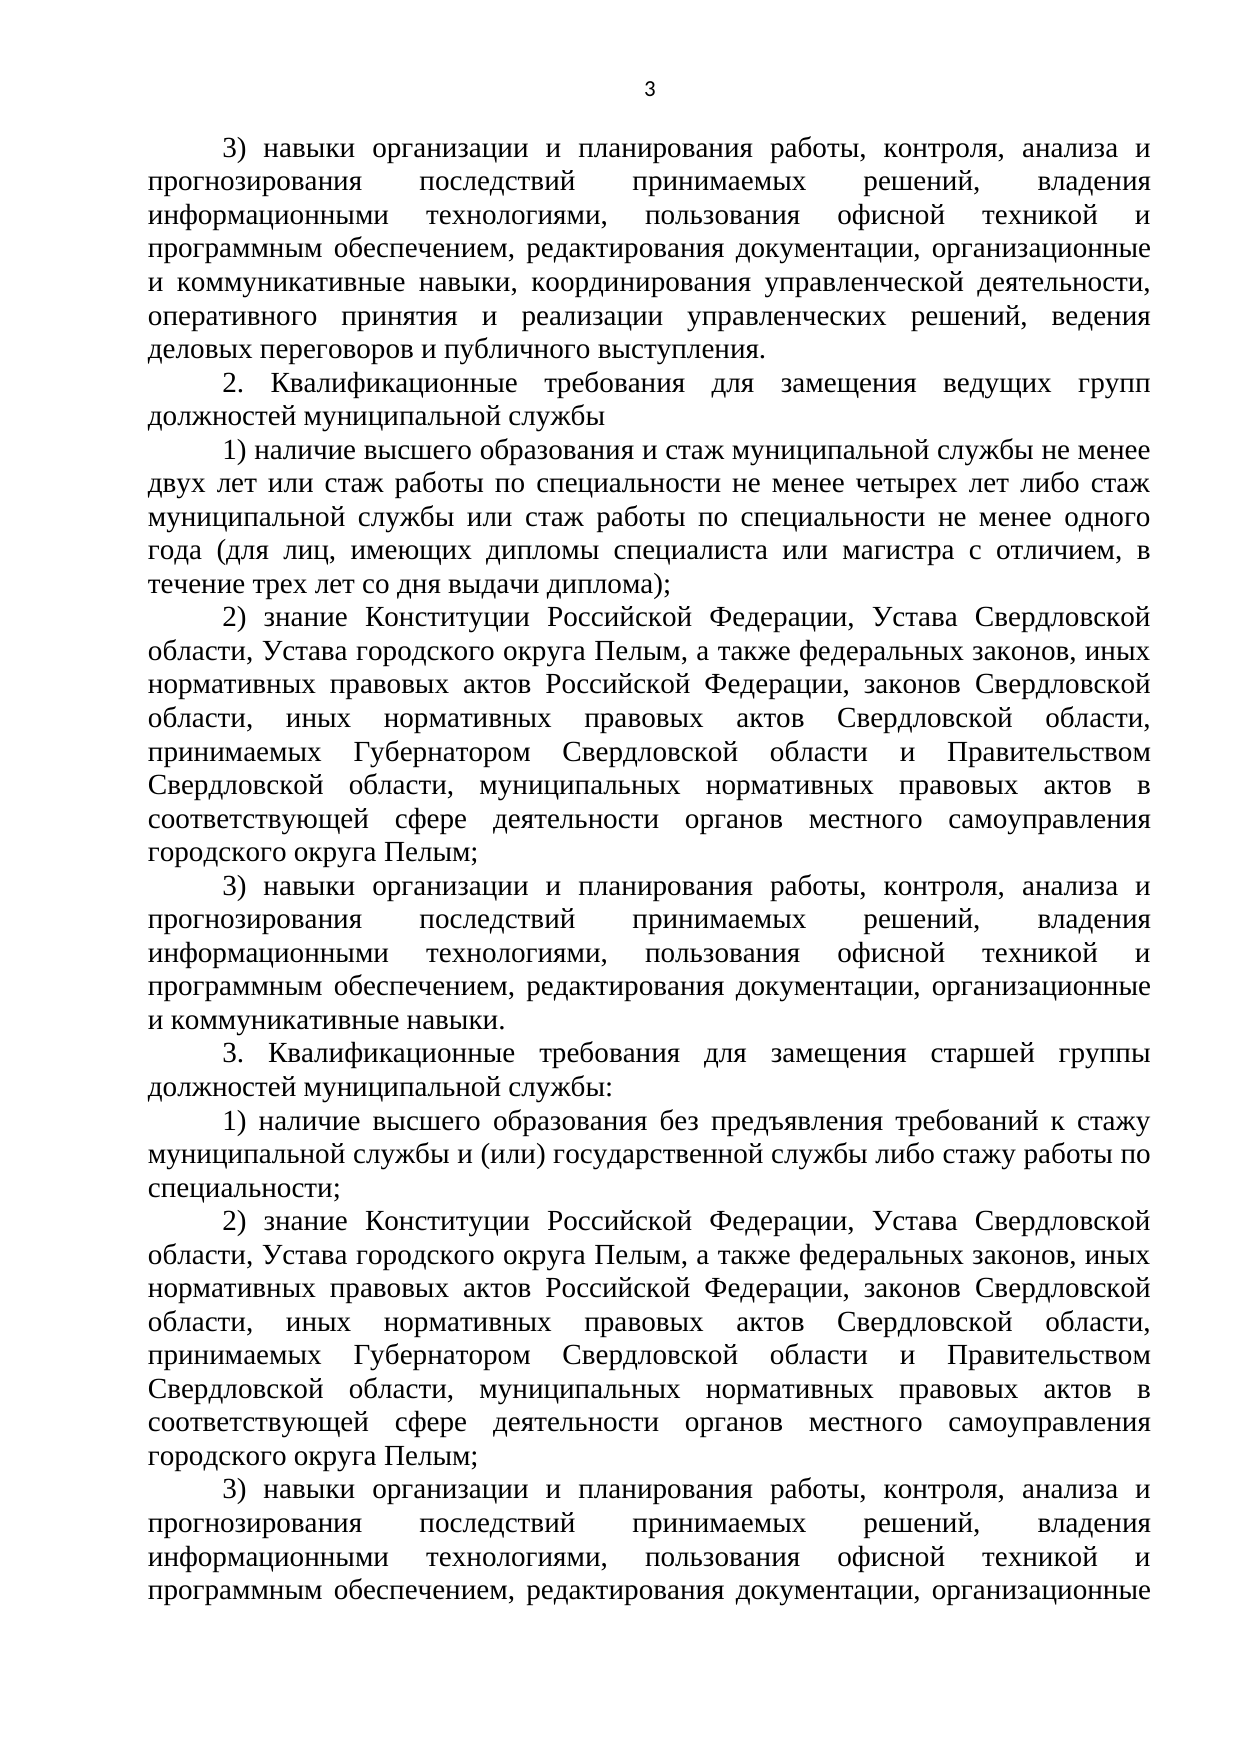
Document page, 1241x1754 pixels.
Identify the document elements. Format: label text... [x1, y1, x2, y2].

text 1) наличие высшего образования и стаж муниципальной службы не менее двух лет или стаж работы по специальности не менее четырех лет либо стаж муниципальной службы или стаж работы по специальности не менее одного года (для лиц, имеющих дипломы специалиста или магистра с отличием, в течение трех лет со дня выдачи диплома); [148, 432, 1152, 599]
text 1) наличие высшего образования без предъявления требований к стажу муниципальной службы и (или) государственной службы либо стажу работы по специальности; [148, 1103, 1152, 1203]
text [148, 1472, 1152, 1606]
text 3) навыки организации и планирования работы, контроля, анализа и прогнозирования последствий принимаемых решений, владения информационными технологиями, пользования офисной техникой и программным обеспечением, редактирования документации, организационные и коммуникативные навыки, координирования управленческой деятельности, оперативного принятия и реализации управленческих решений, ведения деловых переговоров и публичного выступления. [148, 130, 1152, 365]
text 2) знание Конституции Российской Федерации, Устава Свердловской области, Устава городского округа Пелым, а также федеральных законов, иных нормативных правовых актов Российской Федерации, законов Свердловской области, иных нормативных правовых актов Свердловской области, принимаемых Губернатором Свердловской области и Правительством Свердловской области, муниципальных нормативных правовых актов в соответствующей сфере деятельности органов местного самоуправления городского округа Пелым; [148, 1203, 1152, 1472]
text 2. Квалификационные требования для замещения ведущих групп должностей муниципальной службы [148, 365, 1152, 432]
text 2) знание Конституции Российской Федерации, Устава Свердловской области, Устава городского округа Пелым, а также федеральных законов, иных нормативных правовых актов Российской Федерации, законов Свердловской области, иных нормативных правовых актов Свердловской области, принимаемых Губернатором Свердловской области и Правительством Свердловской области, муниципальных нормативных правовых актов в соответствующей сфере деятельности органов местного самоуправления городского округа Пелым; [148, 599, 1152, 868]
text 3. Квалификационные требования для замещения старшей группы должностей муниципальной службы: [148, 1036, 1152, 1103]
